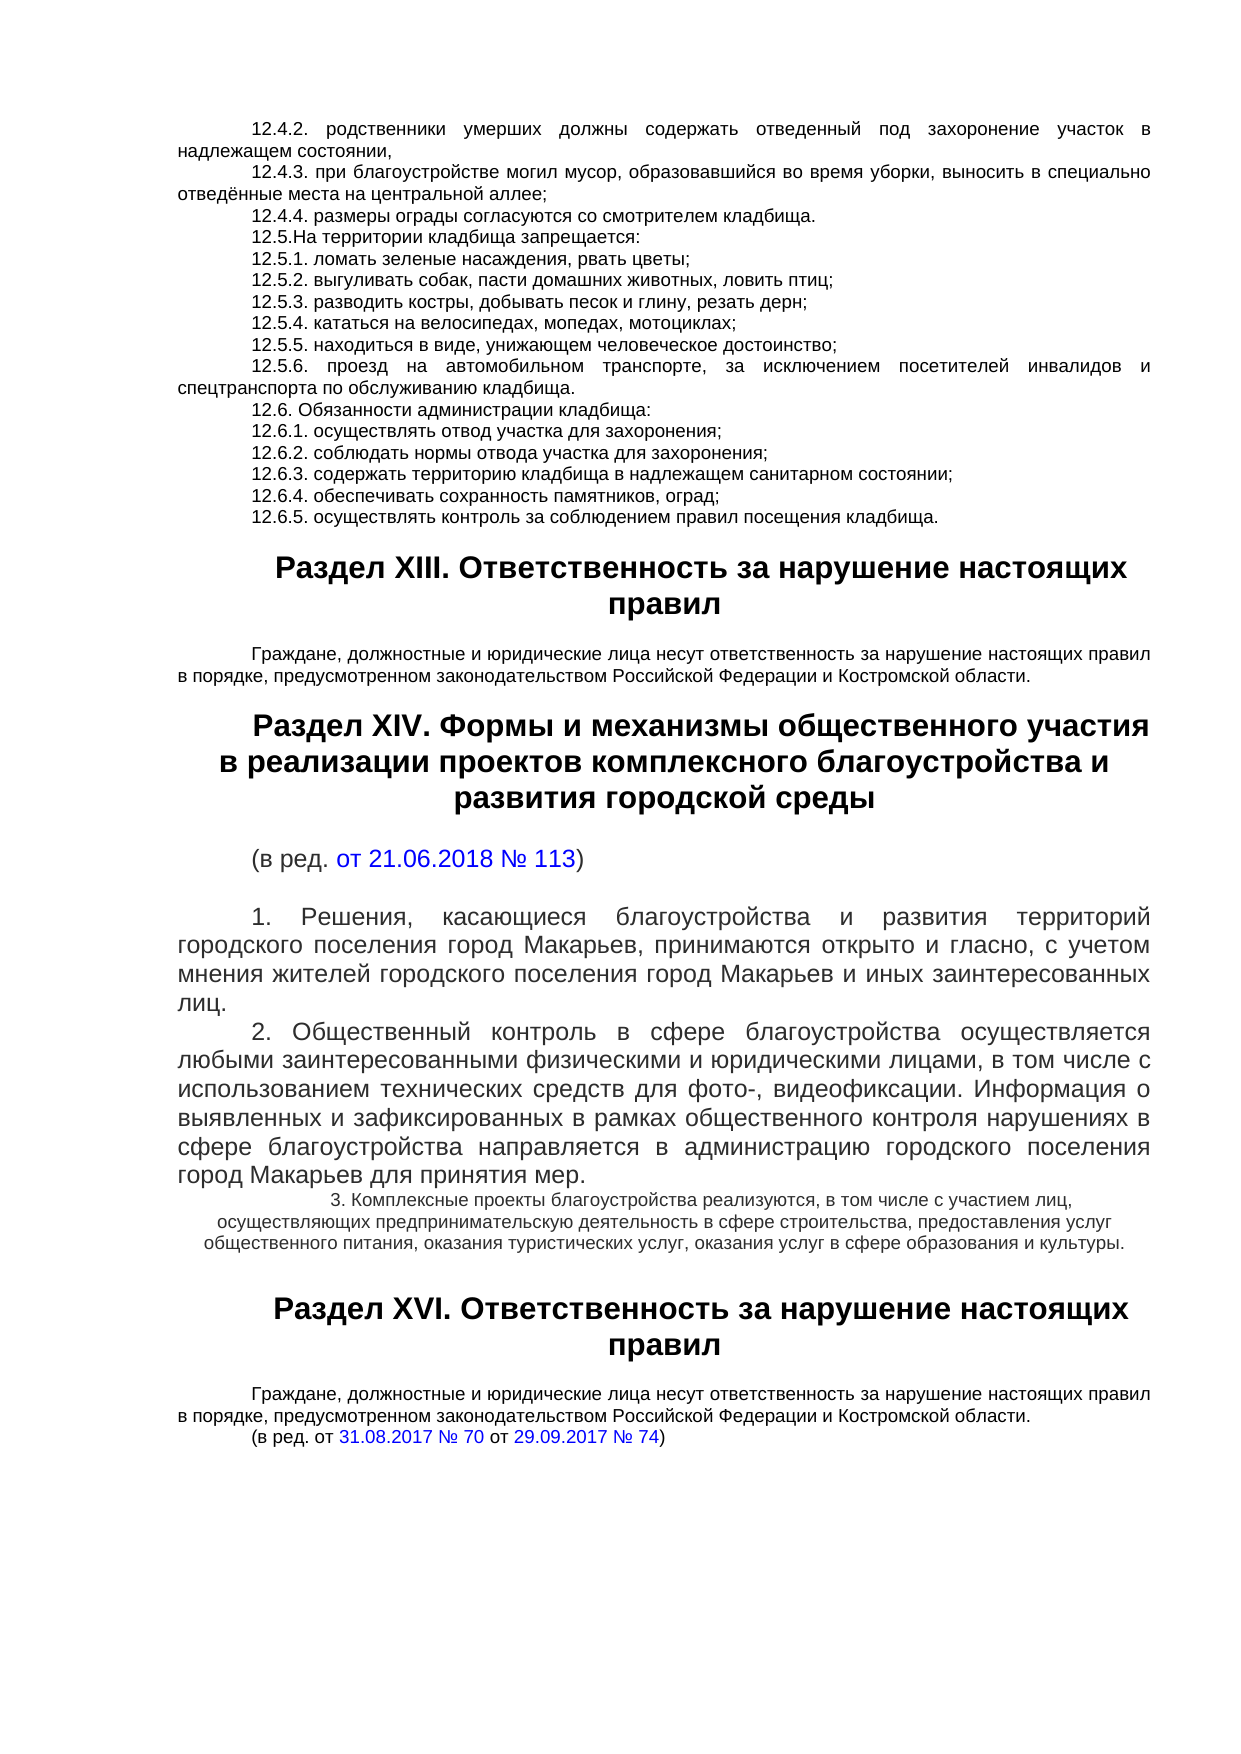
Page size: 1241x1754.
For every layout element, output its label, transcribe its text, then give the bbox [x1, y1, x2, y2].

text Граждане, должностные и юридические лица несут ответственность за нарушение настоящих правил в порядке, предусмотренном законодательством Российской Федерации и Костромской области. [177, 643, 1152, 686]
text 12.4.3. при благоустройстве могил мусор, образовавшийся во время уборки, выносить в специально отведённые места на центральной аллее; [177, 161, 1152, 204]
text 12.6.3. содержать территорию кладбища в надлежащем санитарном состоянии; [177, 463, 1152, 485]
text 12.5.На территории кладбища запрещается: [177, 226, 1152, 247]
text 12.5.6. проезд на автомобильном транспорте, за исключением посетителей инвалидов и спецтранспорта по обслуживанию кладбища. [177, 355, 1152, 398]
text 12.6.1. осуществлять отвод участка для захоронения; [177, 420, 1152, 442]
text 12.6.4. обеспечивать сохранность памятников, оград; [177, 485, 1152, 506]
text 12.5.3. разводить костры, добывать песок и глину, резать дерн; [177, 291, 1152, 312]
text Раздел XIV. Формы и механизмы общественного участия в реализации проектов комплексного благоустройства и развития городской среды [177, 707, 1152, 815]
text 12.5.4. кататься на велосипедах, мопедах, мотоциклах; [177, 312, 1152, 334]
text 12.6.5. осуществлять контроль за соблюдением правил посещения кладбища. [177, 506, 1152, 528]
text 2. Общественный контроль в сфере благоустройства осуществляется любыми заинтересованными физическими и юридическими лицами, в том числе с использованием технических средств для фото-, видеофиксации. Информация о выявленных и зафиксированных в рамках общественного контроля нарушениях в сфере благоустройства направляется в администрацию городского поселения город Макарьев для принятия мер. [177, 1017, 1152, 1189]
text (в ред. от 21.06.2018 № 113) [177, 844, 1152, 873]
text 3. Комплексные проекты благоустройства реализуются, в том числе с участием лиц, осуществляющих предпринимательскую деятельность в сфере строительства, предоставления услуг общественного питания, оказания туристических услуг, оказания услуг в сфере образования и культуры. [177, 1189, 1152, 1254]
text 12.5.1. ломать зеленые насаждения, рвать цветы; [177, 247, 1152, 269]
text Раздел XVI. Ответственность за нарушение настоящих правил [177, 1290, 1152, 1362]
text 12.5.5. находиться в виде, унижающем человеческое достоинство; [177, 334, 1152, 355]
text (в ред. от 31.08.2017 № 70 от 29.09.2017 № 74) [177, 1426, 1152, 1448]
text 12.6. Обязанности администрации кладбища: [177, 398, 1152, 420]
text Граждане, должностные и юридические лица несут ответственность за нарушение настоящих правил в порядке, предусмотренном законодательством Российской Федерации и Костромской области. [177, 1383, 1152, 1426]
text 12.5.2. выгуливать собак, пасти домашних животных, ловить птиц; [177, 269, 1152, 291]
text 12.4.2. родственники умерших должны содержать отведенный под захоронение участок в надлежащем состоянии, [177, 118, 1152, 161]
text Раздел XIII. Ответственность за нарушение настоящих правил [177, 549, 1152, 621]
text 12.4.4. размеры ограды согласуются со смотрителем кладбища. [177, 204, 1152, 226]
text 1. Решения, касающиеся благоустройства и развития территорий городского поселения город Макарьев, принимаются открыто и гласно, с учетом мнения жителей городского поселения город Макарьев и иных заинтересованных лиц. [177, 902, 1152, 1017]
text 12.6.2. соблюдать нормы отвода участка для захоронения; [177, 442, 1152, 463]
